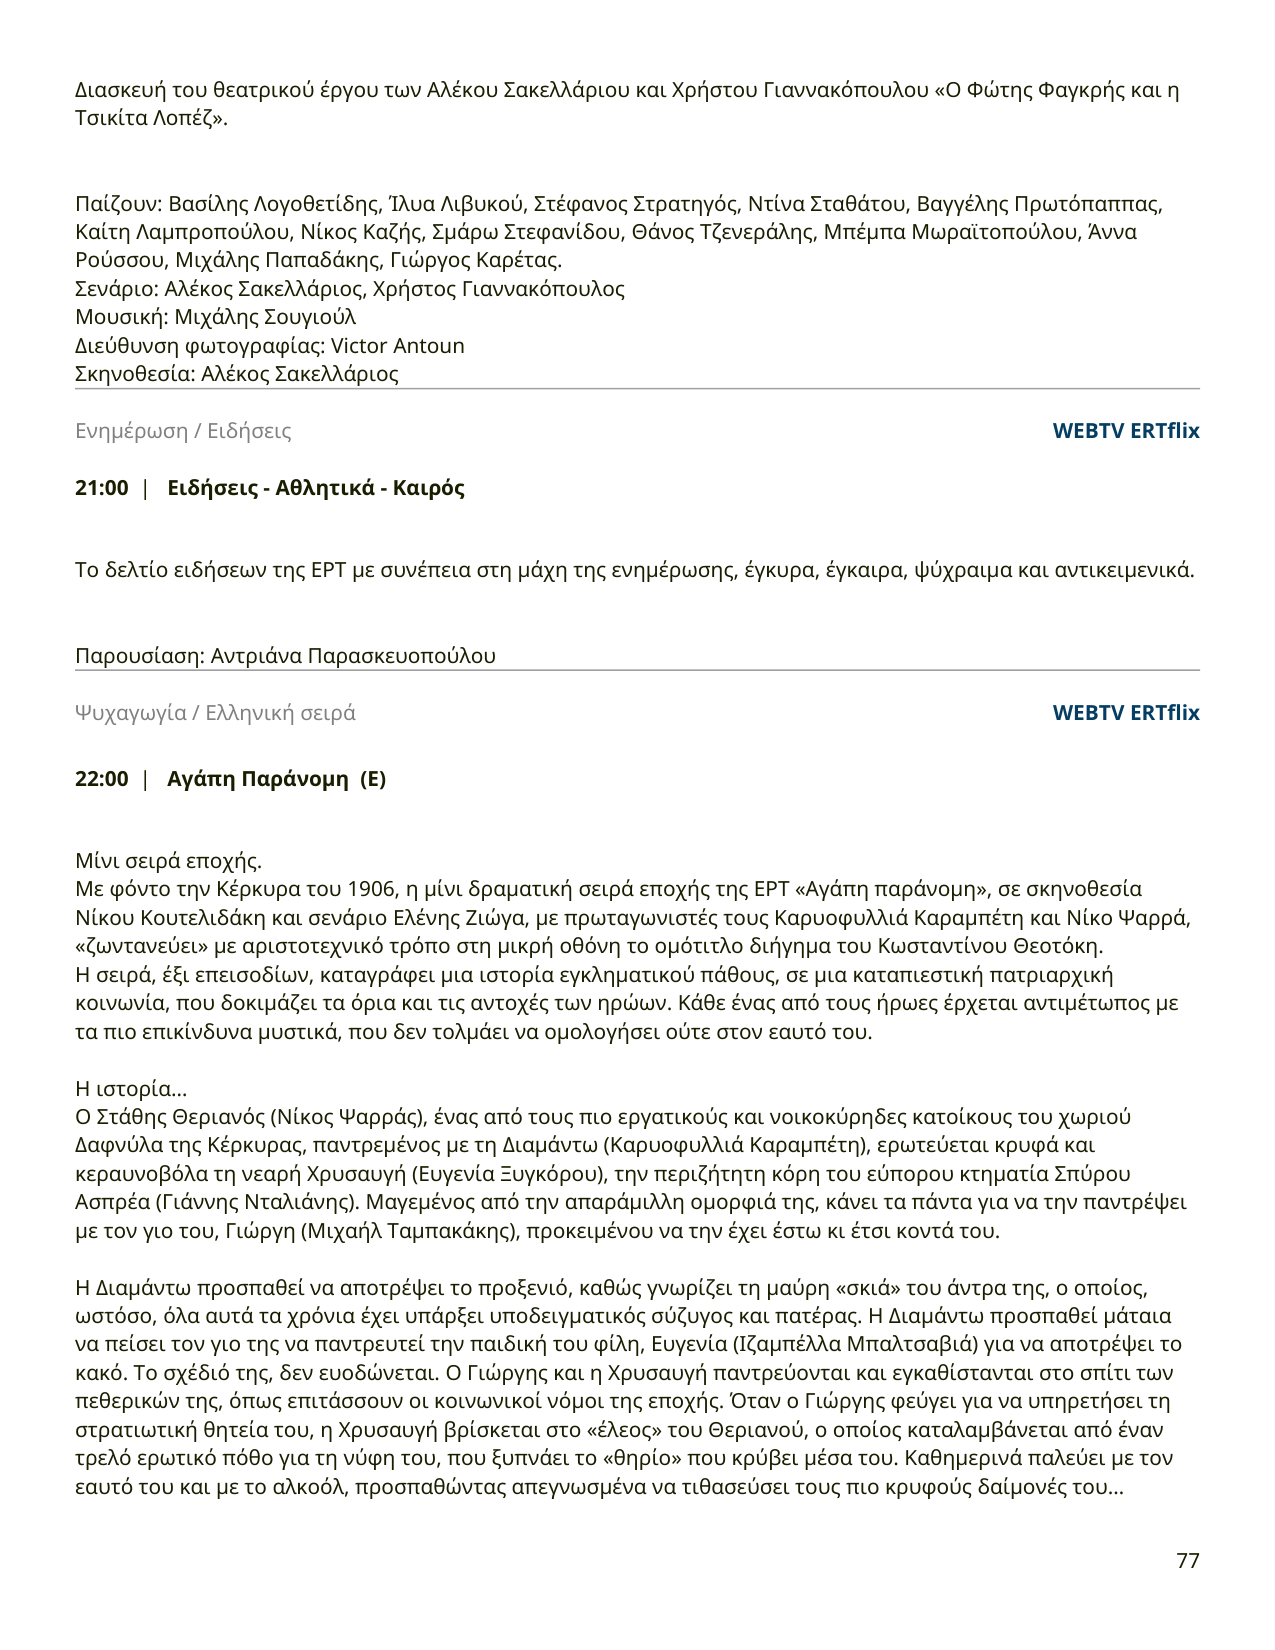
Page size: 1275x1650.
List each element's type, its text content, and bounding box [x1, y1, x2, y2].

table_header Ψυχαγωγία / Ελληνική σειρά [75, 698, 637, 727]
text 22:00 | Αγάπη Παράνομη (E) [75, 727, 1200, 821]
table_header Ενημέρωση / Ειδήσεις [75, 417, 637, 445]
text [75, 75, 1200, 132]
text 21:00 | Ειδήσεις - Αθλητικά - Καιρός [75, 445, 1200, 531]
text Παρουσίαση: Αντριάνα Παρασκευοπούλου [75, 584, 1200, 669]
text Το δελτίο ειδήσεων της ΕΡΤ με συνέπεια στη μάχη της ενημέρωσης, έγκυρα, έγκαιρα, ψύχραιμα και αντικειμενικά. [75, 556, 1200, 584]
text Παίζουν: Βασίλης Λογοθετίδης, Ίλυα Λιβυκού, Στέφανος Στρατηγός, Ντίνα Σταθάτου, Βαγγέλης Πρωτόπαππας, Καίτη Λαμπροπούλου, Νίκος Καζής, Σμάρω Στεφανίδου, Θάνος Τζενεράλης, Μπέμπα Μωραϊτοπούλου, Άννα Ρούσσου, Μιχάλης Παπαδάκης, Γιώργος Καρέτας. Σενάριο: Αλέκος Σακελλάριος, Χρήστος Γιαννακόπουλος Μουσική: Μιχάλης Σουγιούλ Διεύθυνση φωτογραφίας: Victor Antoun Σκηνοθεσία: Αλέκος Σακελλάριος [75, 132, 1200, 387]
table_header WEBTV ERTflix [638, 698, 1200, 727]
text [75, 846, 1200, 1529]
table_header WEBTV ERTflix [638, 417, 1200, 445]
